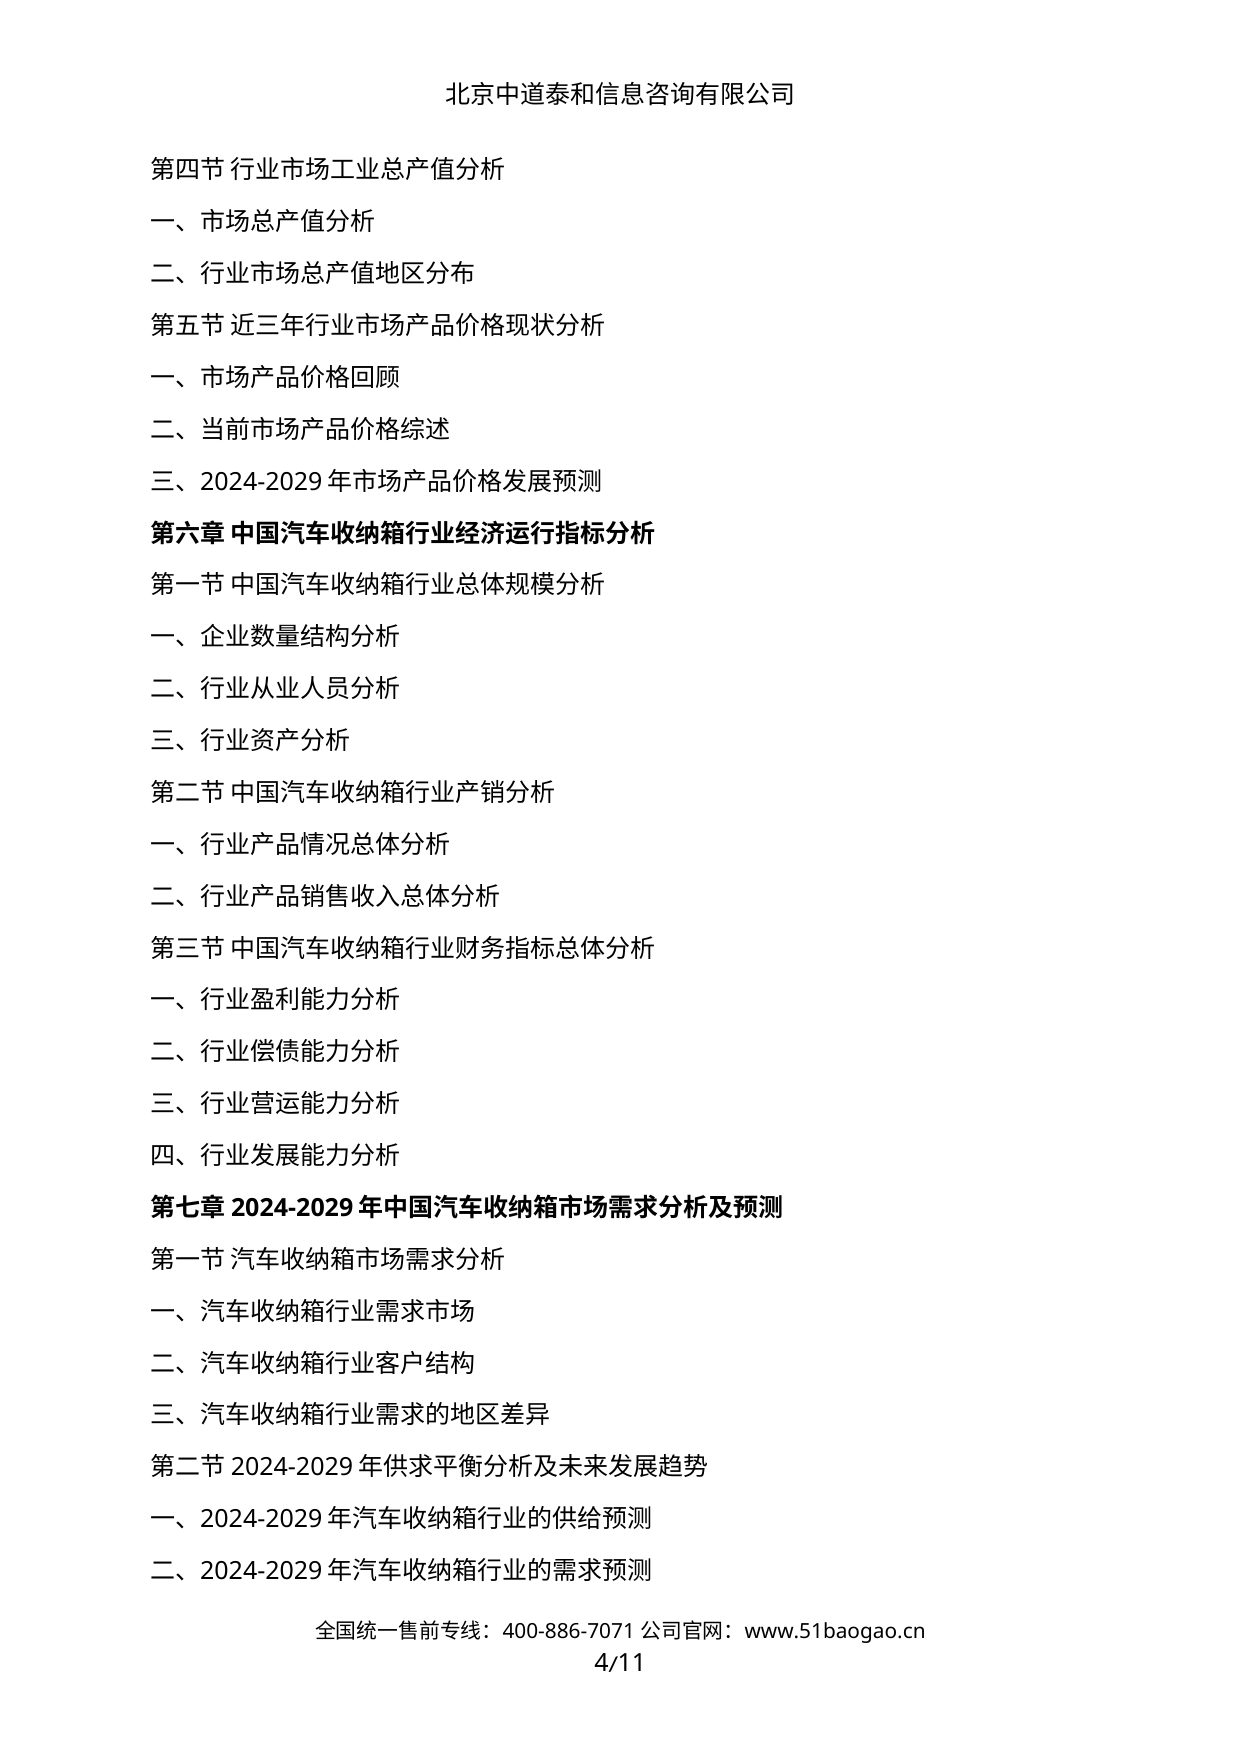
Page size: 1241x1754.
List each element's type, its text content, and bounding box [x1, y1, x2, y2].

text 二、汽车收纳箱行业客户结构 [150, 1343, 1090, 1379]
text 一、市场产品价格回顾 [150, 357, 1090, 394]
text 三、汽车收纳箱行业需求的地区差异 [150, 1395, 1090, 1431]
text 一、行业产品情况总体分析 [150, 824, 1090, 861]
text 一、企业数量结构分析 [150, 617, 1090, 653]
text 一、2024-2029年汽车收纳箱行业的供给预测 [150, 1499, 1090, 1535]
text 二、行业产品销售收入总体分析 [150, 876, 1090, 912]
text 二、行业偿债能力分析 [150, 1032, 1090, 1068]
text 二、当前市场产品价格综述 [150, 409, 1090, 446]
text 第一节 中国汽车收纳箱行业总体规模分析 [150, 565, 1090, 601]
text 二、2024-2029年汽车收纳箱行业的需求预测 [150, 1551, 1090, 1587]
text 第五节 近三年行业市场产品价格现状分析 [150, 306, 1090, 342]
text 二、行业从业人员分析 [150, 669, 1090, 705]
text 第一节 汽车收纳箱市场需求分析 [150, 1239, 1090, 1276]
text 三、行业资产分析 [150, 721, 1090, 757]
text 三、2024-2029年市场产品价格发展预测 [150, 461, 1090, 497]
text 二、行业市场总产值地区分布 [150, 254, 1090, 290]
text 一、行业盈利能力分析 [150, 980, 1090, 1016]
text 第四节 行业市场工业总产值分析 [150, 150, 1090, 186]
text 第二节 中国汽车收纳箱行业产销分析 [150, 772, 1090, 809]
text 第三节 中国汽车收纳箱行业财务指标总体分析 [150, 928, 1090, 964]
text 一、市场总产值分析 [150, 202, 1090, 238]
text 第六章 中国汽车收纳箱行业经济运行指标分析 [150, 513, 1090, 549]
text 三、行业营运能力分析 [150, 1084, 1090, 1120]
text 一、汽车收纳箱行业需求市场 [150, 1291, 1090, 1327]
text 第二节 2024-2029年供求平衡分析及未来发展趋势 [150, 1447, 1090, 1483]
text 第七章 2024-2029年中国汽车收纳箱市场需求分析及预测 [150, 1187, 1090, 1224]
text 四、行业发展能力分析 [150, 1136, 1090, 1172]
